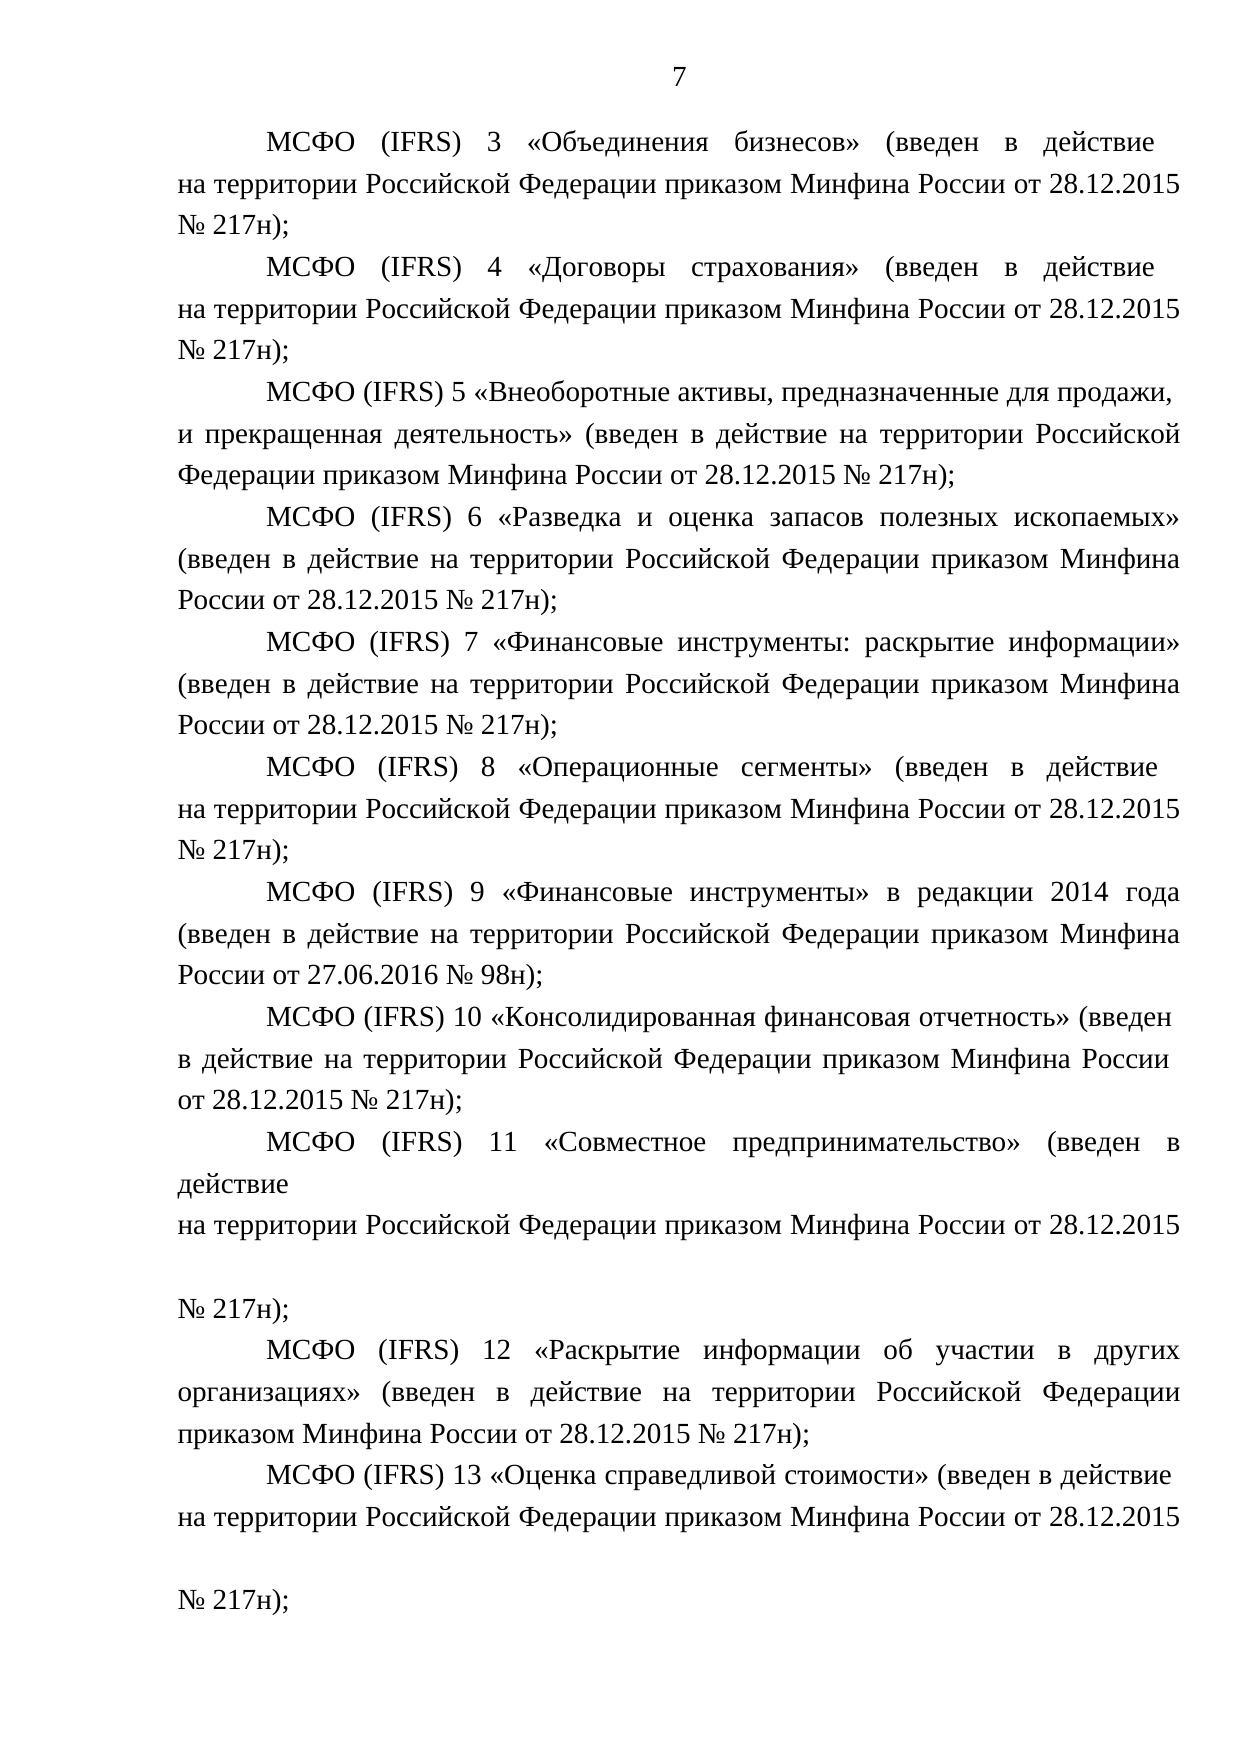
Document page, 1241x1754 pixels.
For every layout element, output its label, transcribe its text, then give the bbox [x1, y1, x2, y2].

text МСФО (IFRS) 4 «Договоры страхования» (введен в действие на территории Российской Федерации приказом Минфина России от 28.12.2015 № 217н); [177, 243, 1181, 368]
text МСФО (IFRS) 5 «Внеоборотные активы, предназначенные для продажи, и прекращенная деятельность» (введен в действие на территории Российской Федерации приказом Минфина России от 28.12.2015 № 217н); [177, 368, 1181, 493]
text МСФО (IFRS) 8 «Операционные сегменты» (введен в действие на территории Российской Федерации приказом Минфина России от 28.12.2015 № 217н); [177, 743, 1181, 868]
text МСФО (IFRS) 9 «Финансовые инструменты» в редакции 2014 года (введен в действие на территории Российской Федерации приказом Минфина России от 27.06.2016 № 98н); [177, 868, 1181, 993]
text МСФО (IFRS) 7 «Финансовые инструменты: раскрытие информации» (введен в действие на территории Российской Федерации приказом Минфина России от 28.12.2015 № 217н); [177, 618, 1181, 743]
text МСФО (IFRS) 12 «Раскрытие информации об участии в других организациях» (введен в действие на территории Российской Федерации приказом Минфина России от 28.12.2015 № 217н); [177, 1326, 1181, 1451]
text МСФО (IFRS) 13 «Оценка справедливой стоимости» (введен в действие на территории Российской Федерации приказом Минфина России от 28.12.2015 № 217н); [177, 1451, 1181, 1618]
text МСФО (IFRS) 3 «Объединения бизнесов» (введен в действие на территории Российской Федерации приказом Минфина России от 28.12.2015 № 217н); [177, 118, 1181, 243]
text МСФО (IFRS) 6 «Разведка и оценка запасов полезных ископаемых» (введен в действие на территории Российской Федерации приказом Минфина России от 28.12.2015 № 217н); [177, 493, 1181, 618]
text МСФО (IFRS) 11 «Совместное предпринимательство» (введен в действие на территории Российской Федерации приказом Минфина России от 28.12.2015 № 217н); [177, 1118, 1181, 1326]
text МСФО (IFRS) 10 «Консолидированная финансовая отчетность» (введен в действие на территории Российской Федерации приказом Минфина России от 28.12.2015 № 217н); [177, 993, 1181, 1118]
